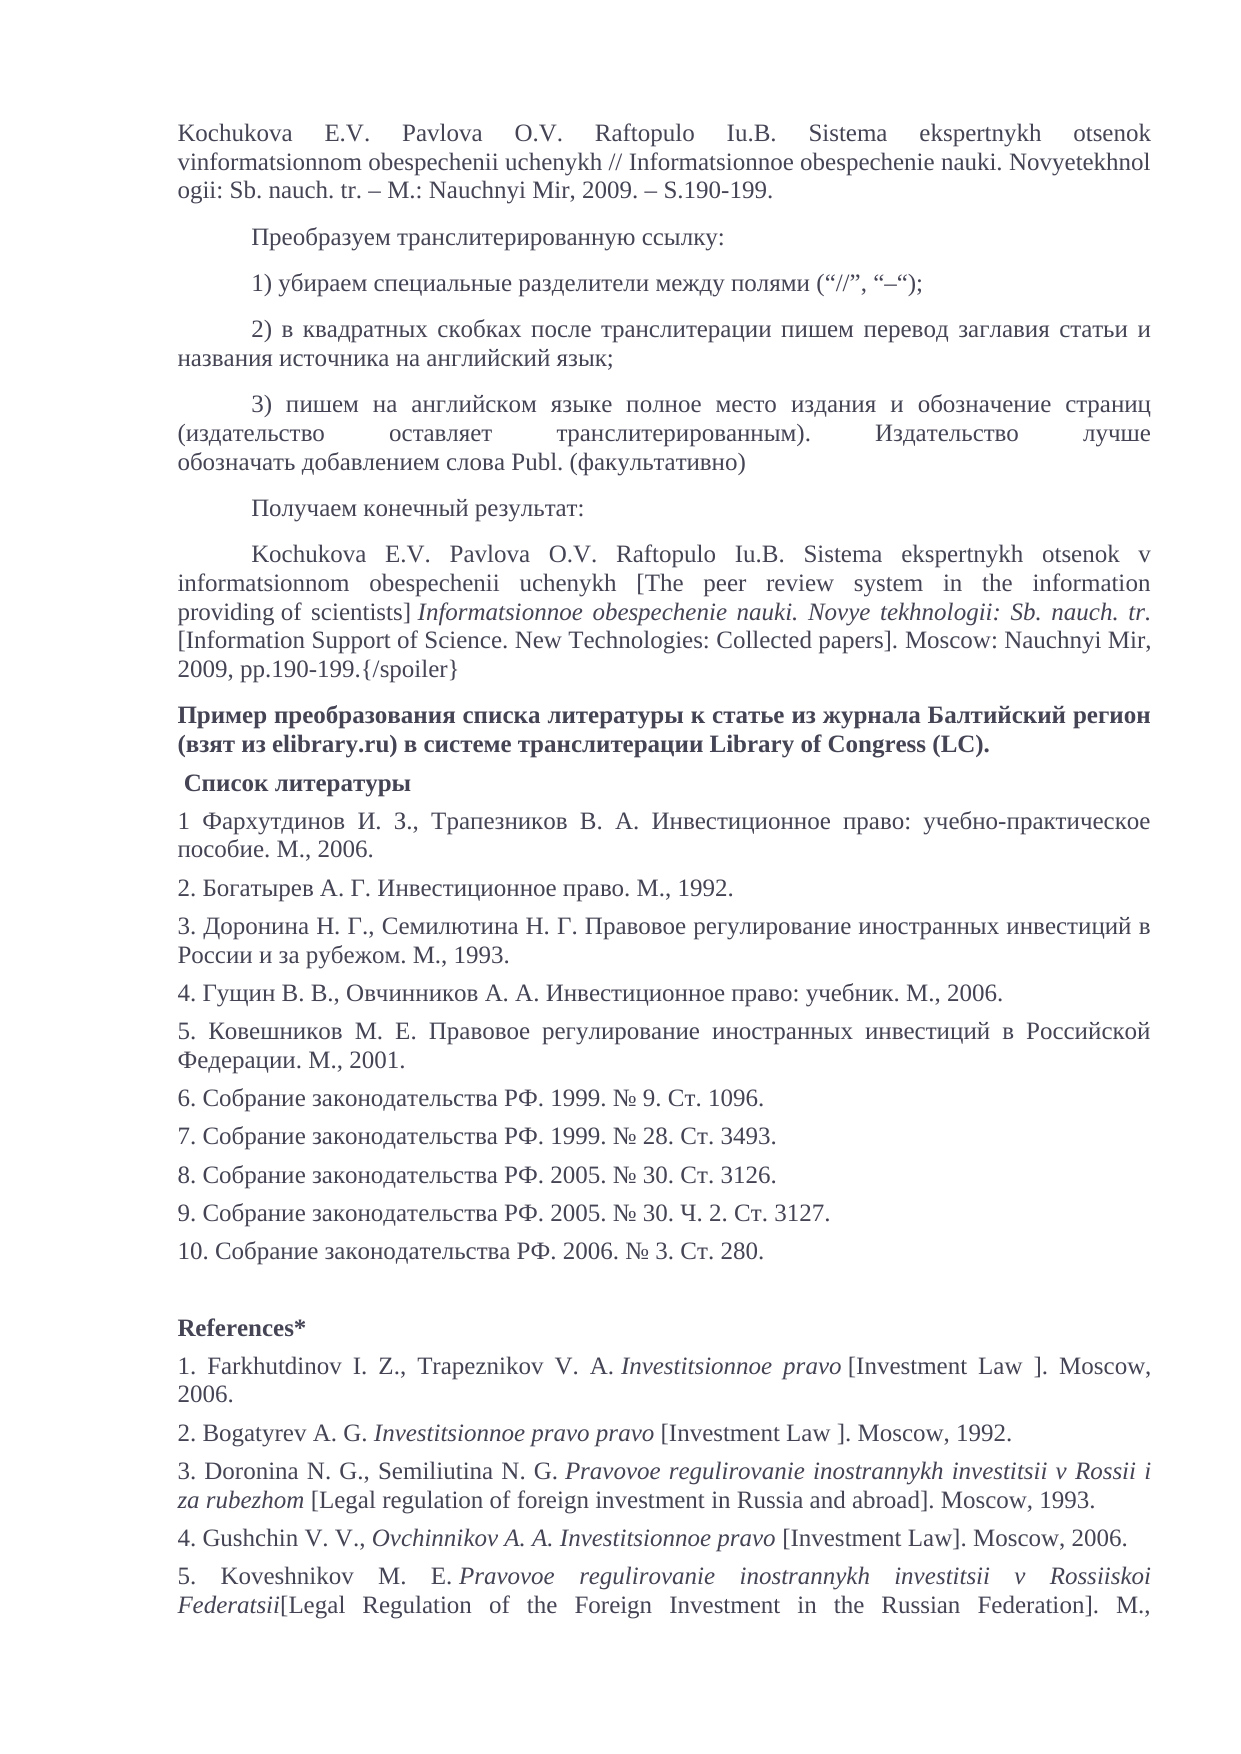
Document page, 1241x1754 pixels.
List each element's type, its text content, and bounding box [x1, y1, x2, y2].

text References* [177, 1313, 1152, 1341]
text Получаем конечный результат: [177, 493, 1152, 522]
text 4. Гущин В. В., Овчинников А. А. Инвестиционное право: учебник. М., 2006. [177, 978, 1152, 1007]
text Kochukova E.V. Pavlova O.V. Raftopulo Iu.B. Sistema ekspertnykh otsenok v informatsionnom obespechenii uchenykh [The peer review system in the information providing of scientists] Informatsionnoe obespechenie nauki. Novye tekhnologii: Sb. nauch. tr.[Information Support of Science. New Technologies: Collected papers]. Moscow: Nauchnyi Mir, 2009, pp.190-199.{/spoiler} [177, 539, 1152, 683]
text 5. Ковешников М. Е. Правовое регулирование иностранных инвестиций в Российской Федерации. М., 2001. [177, 1016, 1152, 1074]
text 7. Собрание законодательства РФ. 1999. № 28. Ст. 3493. [177, 1121, 1152, 1150]
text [177, 1561, 1152, 1619]
text 1. Farkhutdinov I. Z., Trapeznikov V. A. Investitsionnoe pravo [Investment Law ]. Moscow, 2006. [177, 1351, 1152, 1408]
text 2. Bogatyrev A. G. Investitsionnoe pravo pravo [Investment Law ]. Moscow, 1992. [177, 1418, 1152, 1447]
text 3. Doronina N. G., Semiliutina N. G. Pravovoe regulirovanie inostrannykh investitsii v Rossii i za rubezhom [Legal regulation of foreign investment in Russia and abroad]. Moscow, 1993. [177, 1456, 1152, 1513]
text 4. Gushchin V. V., Ovchinnikov A. A. Investitsionnoe pravo [Investment Law]. Moscow, 2006. [177, 1523, 1152, 1552]
text 3. Доронина Н. Г., Семилютина Н. Г. Правовое регулирование иностранных инвестиций в России и за рубежом. М., 1993. [177, 911, 1152, 968]
text 9. Собрание законодательства РФ. 2005. № 30. Ч. 2. Ст. 3127. [177, 1198, 1152, 1227]
text 2. Богатырев А. Г. Инвестиционное право. М., 1992. [177, 873, 1152, 902]
text 3) пишем на английском языке полное место издания и обозначение страниц (издательство оставляет транслитерированным). Издательство лучше обозначать добавлением слова Publ. (факультативно) [177, 389, 1152, 476]
text Kochukova E.V. Pavlova O.V. Raftopulo Iu.B. Sistema ekspertnykh otsenok vinformatsionnom obespechenii uchenykh // Informatsionnoe obespechenie nauki. Novyetekhnologii: Sb. nauch. tr. – M.: Nauchnyi Mir, 2009. – S.190-199. [177, 118, 1152, 204]
text 1 Фархутдинов И. З., Трапезников В. А. Инвестиционное право: учебно-практическое пособие. М., 2006. [177, 806, 1152, 863]
text 2) в квадратных скобках после транслитерации пишем перевод заглавия статьи и названия источника на английский язык; [177, 314, 1152, 372]
text 8. Собрание законодательства РФ. 2005. № 30. Ст. 3126. [177, 1160, 1152, 1188]
text 10. Собрание законодательства РФ. 2006. № 3. Ст. 280. [177, 1236, 1152, 1265]
text Преобразуем транслитерированную ссылку: [177, 222, 1152, 251]
text 6. Собрание законодательства РФ. 1999. № 9. Ст. 1096. [177, 1083, 1152, 1112]
text Список литературы [177, 768, 1152, 796]
text 1) убираем специальные разделители между полями (“//”, “–“); [177, 268, 1152, 297]
text Пример преобразования списка литературы к статье из журнала Балтийский регион (взят из elibrary.ru) в системе транслитерации Library of Congress (LC). [177, 701, 1152, 758]
